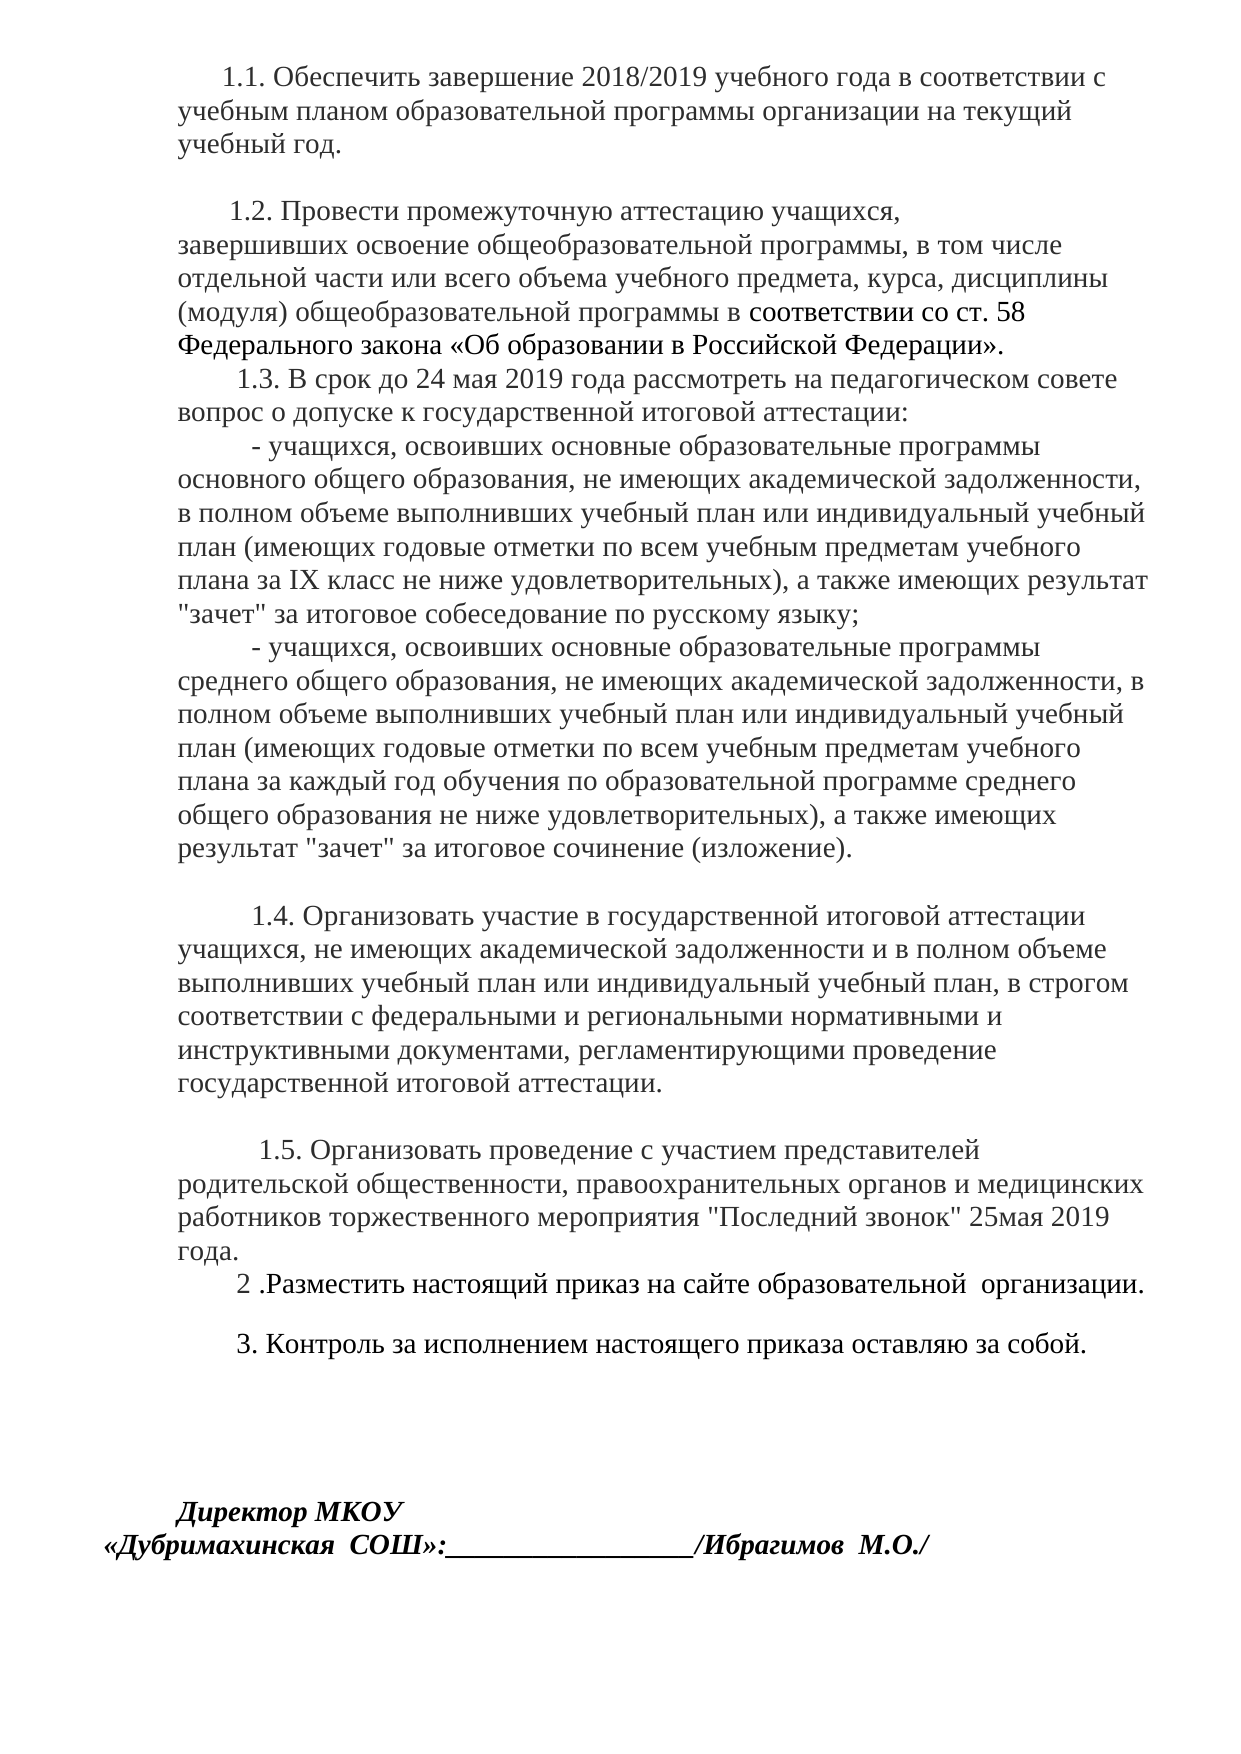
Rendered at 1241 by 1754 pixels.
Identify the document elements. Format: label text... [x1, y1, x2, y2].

text 2 .Разместить настоящий приказ на сайте образовательной организации. [177, 1267, 1152, 1300]
text - учащихся, освоивших основные образовательные программы основного общего образования, не имеющих академической задолженности, в полном объеме выполнивших учебный план или индивидуальный учебный план (имеющих годовые отметки по всем учебным предметам учебного плана за IX класс не ниже удовлетворительных), а также имеющих результат "зачет" за итоговое собеседование по русскому языку; [177, 428, 1152, 629]
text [177, 59, 1152, 160]
text 1.4. Организовать участие в государственной итоговой аттестации учащихся, не имеющих академической задолженности и в полном объеме выполнивших учебный план или индивидуальный учебный план, в строгом соответствии с федеральными и региональными нормативными и инструктивными документами, регламентирующими проведение государственной итоговой аттестации. [177, 864, 1152, 1099]
text Директор МКОУ [177, 1494, 1152, 1527]
text 3. Контроль за исполнением настоящего приказа оставляю за собой. [177, 1326, 1152, 1359]
text 1.5. Организовать проведение с участием представителей родительской общественности, правоохранительных органов и медицинских работников торжественного мероприятия "Последний звонок" 25мая 2019 года. [177, 1099, 1152, 1267]
text - учащихся, освоивших основные образовательные программы среднего общего образования, не имеющих академической задолженности, в полном объеме выполнивших учебный план или индивидуальный учебный план (имеющих годовые отметки по всем учебным предметам учебного плана за каждый год обучения по образовательной программе среднего общего образования не ниже удовлетворительных), а также имеющих результат "зачет" за итоговое сочинение (изложение). [177, 629, 1152, 864]
text завершивших освоение общеобразовательной программы, в том числе отдельной части или всего объема учебного предмета, курса, дисциплины (модуля) общеобразовательной программы в соответствии со ст. 58 Федерального закона «Об образовании в Российской Федерации». 1.3. В срок до 24 мая 2019 года рассмотреть на педагогическом совете вопрос о допуске к государственной итоговой аттестации: [177, 227, 1152, 428]
text 1.2. Провести промежуточную аттестацию учащихся, [177, 160, 1152, 227]
text «Дубримахинская СОШ»:_________________/Ибрагимов М.О./ [103, 1527, 1152, 1561]
